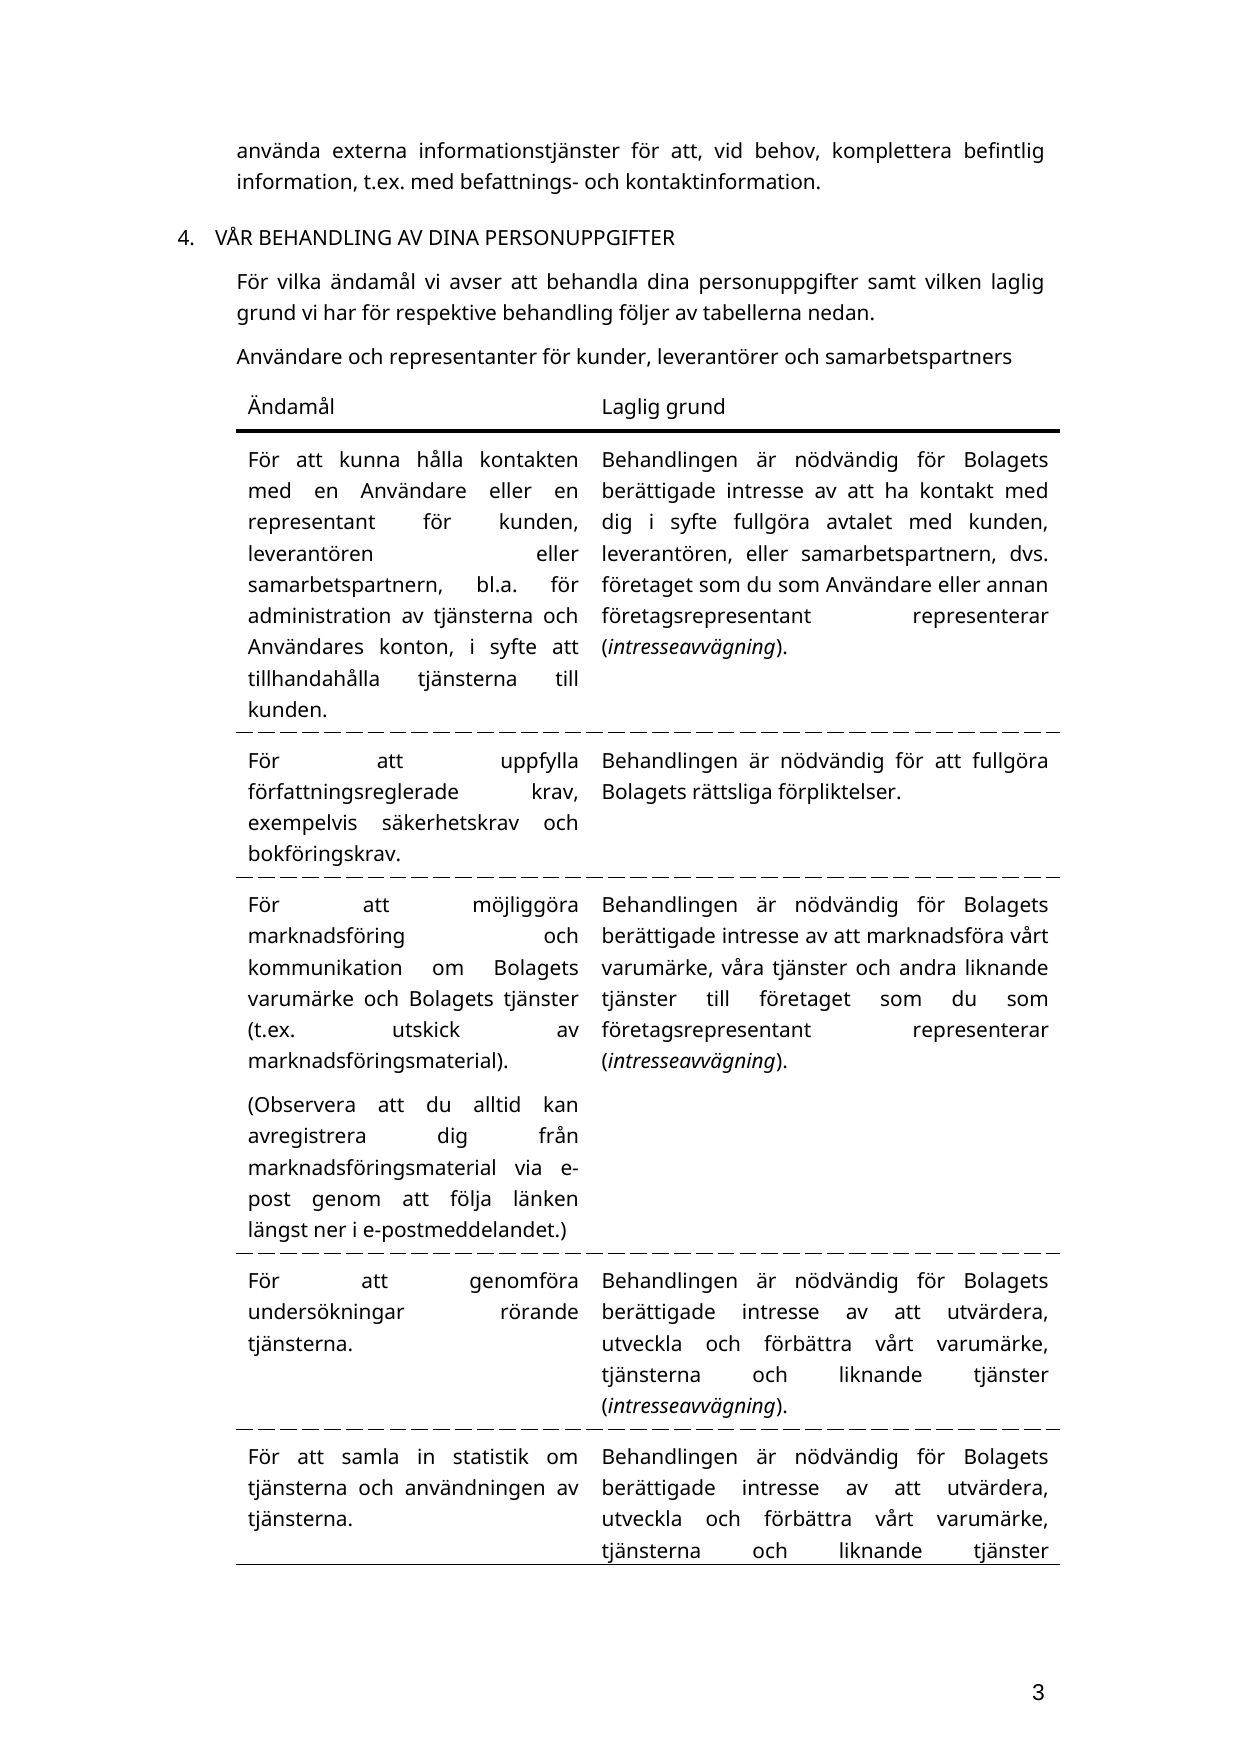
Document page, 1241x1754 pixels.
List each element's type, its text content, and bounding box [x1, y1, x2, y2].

table_cell För att uppfylla författningsreglerade krav, exempelvis säkerhetskrav och bokföringskrav. [236, 732, 590, 877]
table_header Laglig grund [590, 380, 1060, 429]
table_cell För att kunna hålla kontakten med en Användare eller en representant för kunden, leverantören eller samarbetspartnern, bl.a. för administration av tjänsterna och Användares konton, i syfte att tillhandahålla tjänsterna till kunden. [236, 433, 590, 732]
table_cell Behandlingen är nödvändig för Bolagets berättigade intresse av att ha kontakt med dig i syfte fullgöra avtalet med kunden, leverantören, eller samarbetspartnern, dvs. företaget som du som Användare eller annan företagsrepresentant representerar (intresseavvägning). [590, 433, 1060, 732]
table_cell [236, 1429, 590, 1564]
table_header Ändamål [236, 380, 590, 429]
table_cell För att möjliggöra marknadsföring och kommunikation om Bolagets varumärke och Bolagets tjänster (t.ex. utskick av marknadsföringsmaterial). (Observera att du alltid kan avregistrera dig från marknadsföringsmaterial via e-post genom att följa länken längst ner i e-postmeddelandet.) [236, 877, 590, 1253]
table_cell Behandlingen är nödvändig för Bolagets berättigade intresse av att marknadsföra vårt varumärke, våra tjänster och andra liknande tjänster till företaget som du som företagsrepresentant representerar (intresseavvägning). [590, 877, 1060, 1253]
text För vilka ändamål vi avser att behandla dina personuppgifter samt vilken laglig grund vi har för respektive behandling följer av tabellerna nedan. [236, 267, 1045, 327]
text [236, 136, 1045, 196]
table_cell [590, 1429, 1060, 1564]
table_cell För att genomföra undersökningar rörande tjänsterna. [236, 1253, 590, 1428]
table_cell Behandlingen är nödvändig för att fullgöra Bolagets rättsliga förpliktelser. [590, 732, 1060, 877]
text Användare och representanter för kunder, leverantörer och samarbetspartners [236, 342, 1045, 371]
subtitle vår behandling av dina personuppgifter [177, 223, 1045, 252]
